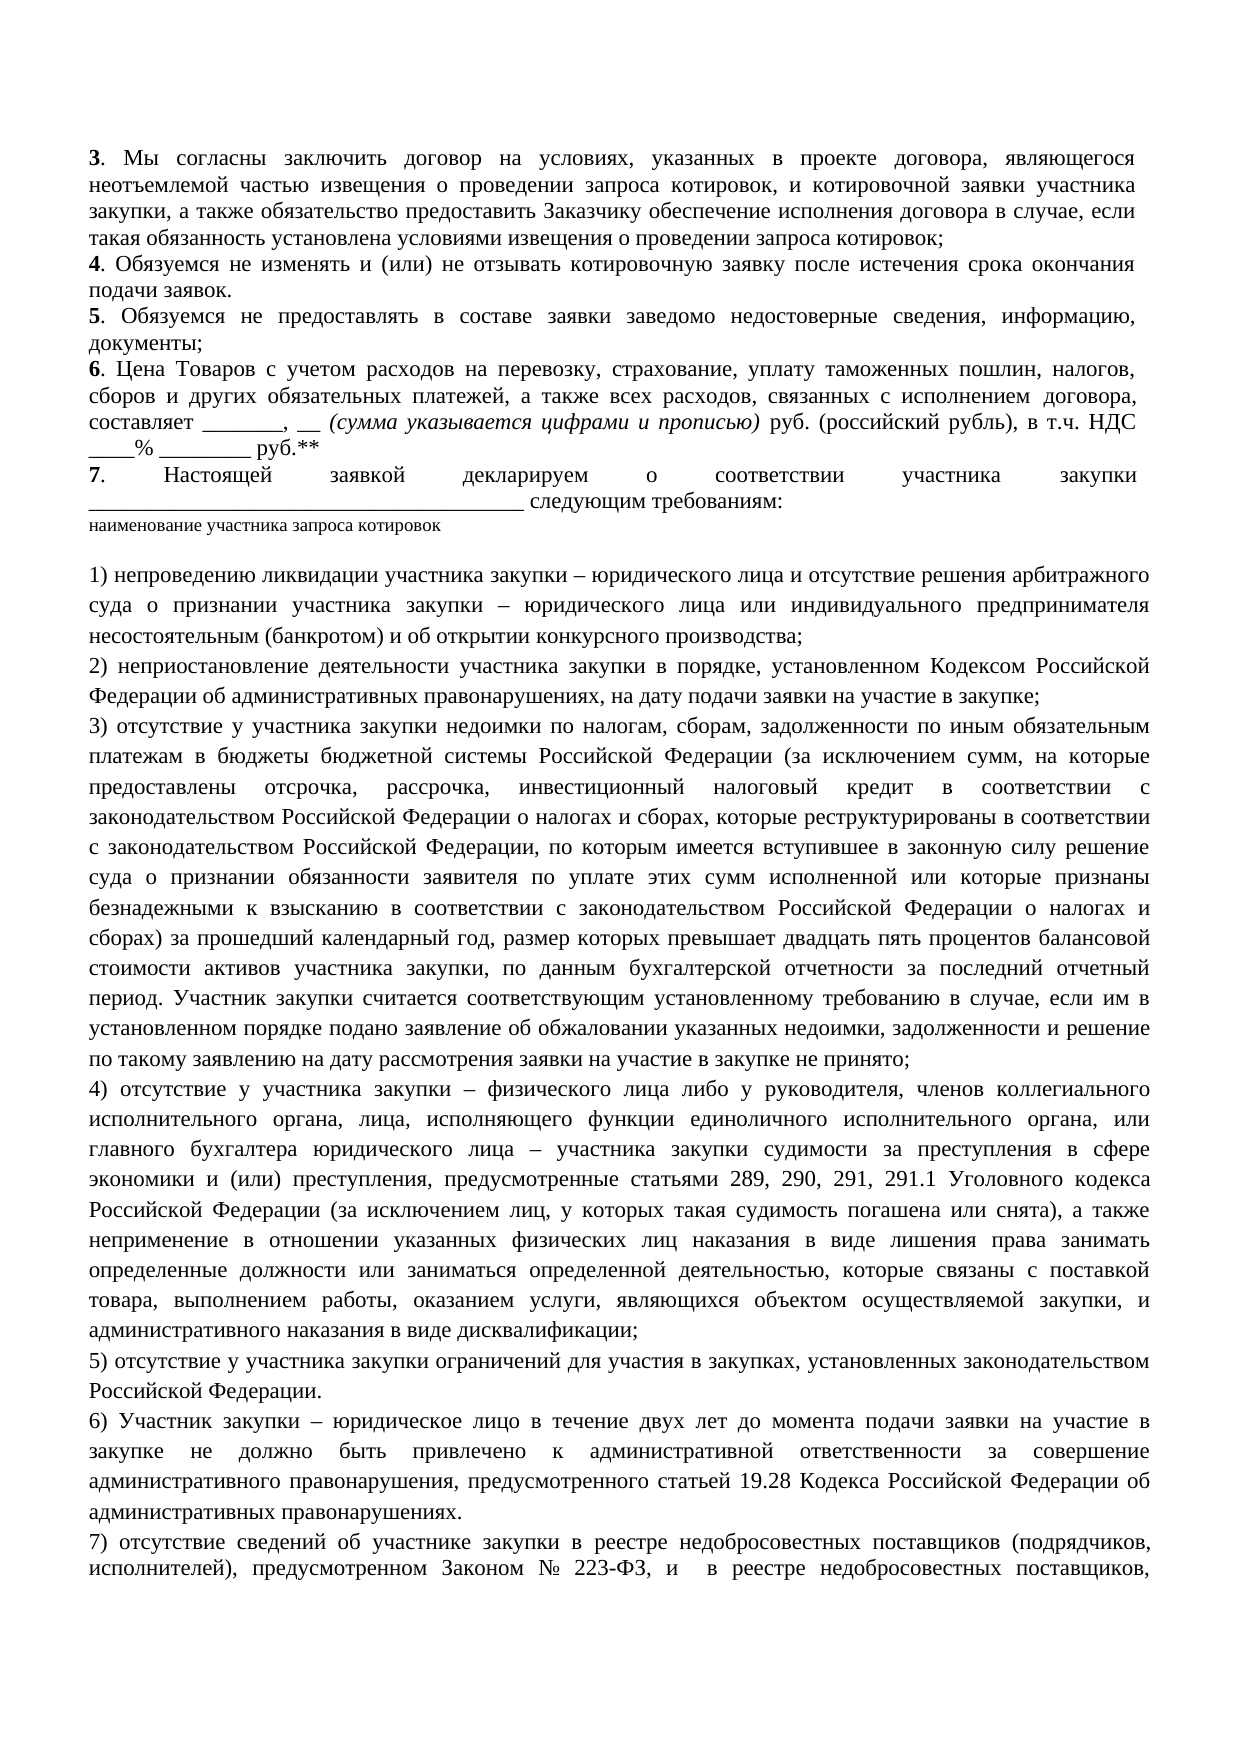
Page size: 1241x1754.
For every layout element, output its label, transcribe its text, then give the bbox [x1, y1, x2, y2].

text 4) отсутствие у участника закупки – физического лица либо у руководителя, членов коллегиального исполнительного органа, лица, исполняющего функции единоличного исполнительного органа, или главного бухгалтера юридического лица – участника закупки судимости за преступления в сфере экономики и (или) преступления, предусмотренные статьями 289, 290, 291, 291.1 Уголовного кодекса Российской Федерации (за исключением лиц, у которых такая судимость погашена или снята), а также неприменение в отношении указанных физических лиц наказания в виде лишения права занимать определенные должности или заниматься определенной деятельностью, которые связаны с поставкой товара, выполнением работы, оказанием услуги, являющихся объектом осуществляемой закупки, и административного наказания в виде дисквалификации; [88, 1075, 1152, 1343]
text 3. Мы согласны заключить договор на условиях, указанных в проекте договора, являющегося неотъемлемой частью извещения о проведении запроса котировок, и котировочной заявки участника закупки, а также обязательство предоставить Заказчику обеспечение исполнения договора в случае, если такая обязанность установлена условиями извещения о проведении запроса котировок; [88, 144, 1137, 250]
text 6. Цена Товаров с учетом расходов на перевозку, страхование, уплату таможенных пошлин, налогов, сборов и других обязательных платежей, а также всех расходов, связанных с исполнением договора, составляет _______, __ (сумма указывается цифрами и прописью) руб. (российский рубль), в т.ч. НДС ____% ________ руб.** [88, 355, 1137, 461]
text наименование участника запроса котировок [88, 513, 1078, 535]
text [88, 1528, 1152, 1581]
text 7. Настоящей заявкой декларируем о соответствии участника закупки ______________________________________ следующим требованиям: [88, 461, 1137, 513]
text 1) непроведению ликвидации участника закупки – юридического лица и отсутствие решения арбитражного суда о признании участника закупки – юридического лица или индивидуального предпринимателя несостоятельным (банкротом) и об открытии конкурсного производства; [88, 561, 1152, 648]
text 3) отсутствие у участника закупки недоимки по налогам, сборам, задолженности по иным обязательным платежам в бюджеты бюджетной системы Российской Федерации (за исключением сумм, на которые предоставлены отсрочка, рассрочка, инвестиционный налоговый кредит в соответствии с законодательством Российской Федерации о налогах и сборах, которые реструктурированы в соответствии с законодательством Российской Федерации, по которым имеется вступившее в законную силу решение суда о признании обязанности заявителя по уплате этих сумм исполненной или которые признаны безнадежными к взысканию в соответствии с законодательством Российской Федерации о налогах и сборах) за прошедший календарный год, размер которых превышает двадцать пять процентов балансовой стоимости активов участника закупки, по данным бухгалтерской отчетности за последний отчетный период. Участник закупки считается соответствующим установленному требованию в случае, если им в установленном порядке подано заявление об обжаловании указанных недоимки, задолженности и решение по такому заявлению на дату рассмотрения заявки на участие в закупке не принято; [88, 712, 1152, 1071]
text 5) отсутствие у участника закупки ограничений для участия в закупках, установленных законодательством Российской Федерации. [88, 1347, 1152, 1403]
text 6) Участник закупки – юридическое лицо в течение двух лет до момента подачи заявки на участие в закупке не должно быть привлечено к административной ответственности за совершение административного правонарушения, предусмотренного статьей 19.28 Кодекса Российской Федерации об административных правонарушениях. [88, 1407, 1152, 1524]
text 2) неприостановление деятельности участника закупки в порядке, установленном Кодексом Российской Федерации об административных правонарушениях, на дату подачи заявки на участие в закупке; [88, 652, 1152, 708]
text 5. Обязуемся не предоставлять в составе заявки заведомо недостоверные сведения, информацию, документы; [88, 303, 1137, 355]
text 4. Обязуемся не изменять и (или) не отзывать котировочную заявку после истечения срока окончания подачи заявок. [88, 250, 1137, 303]
